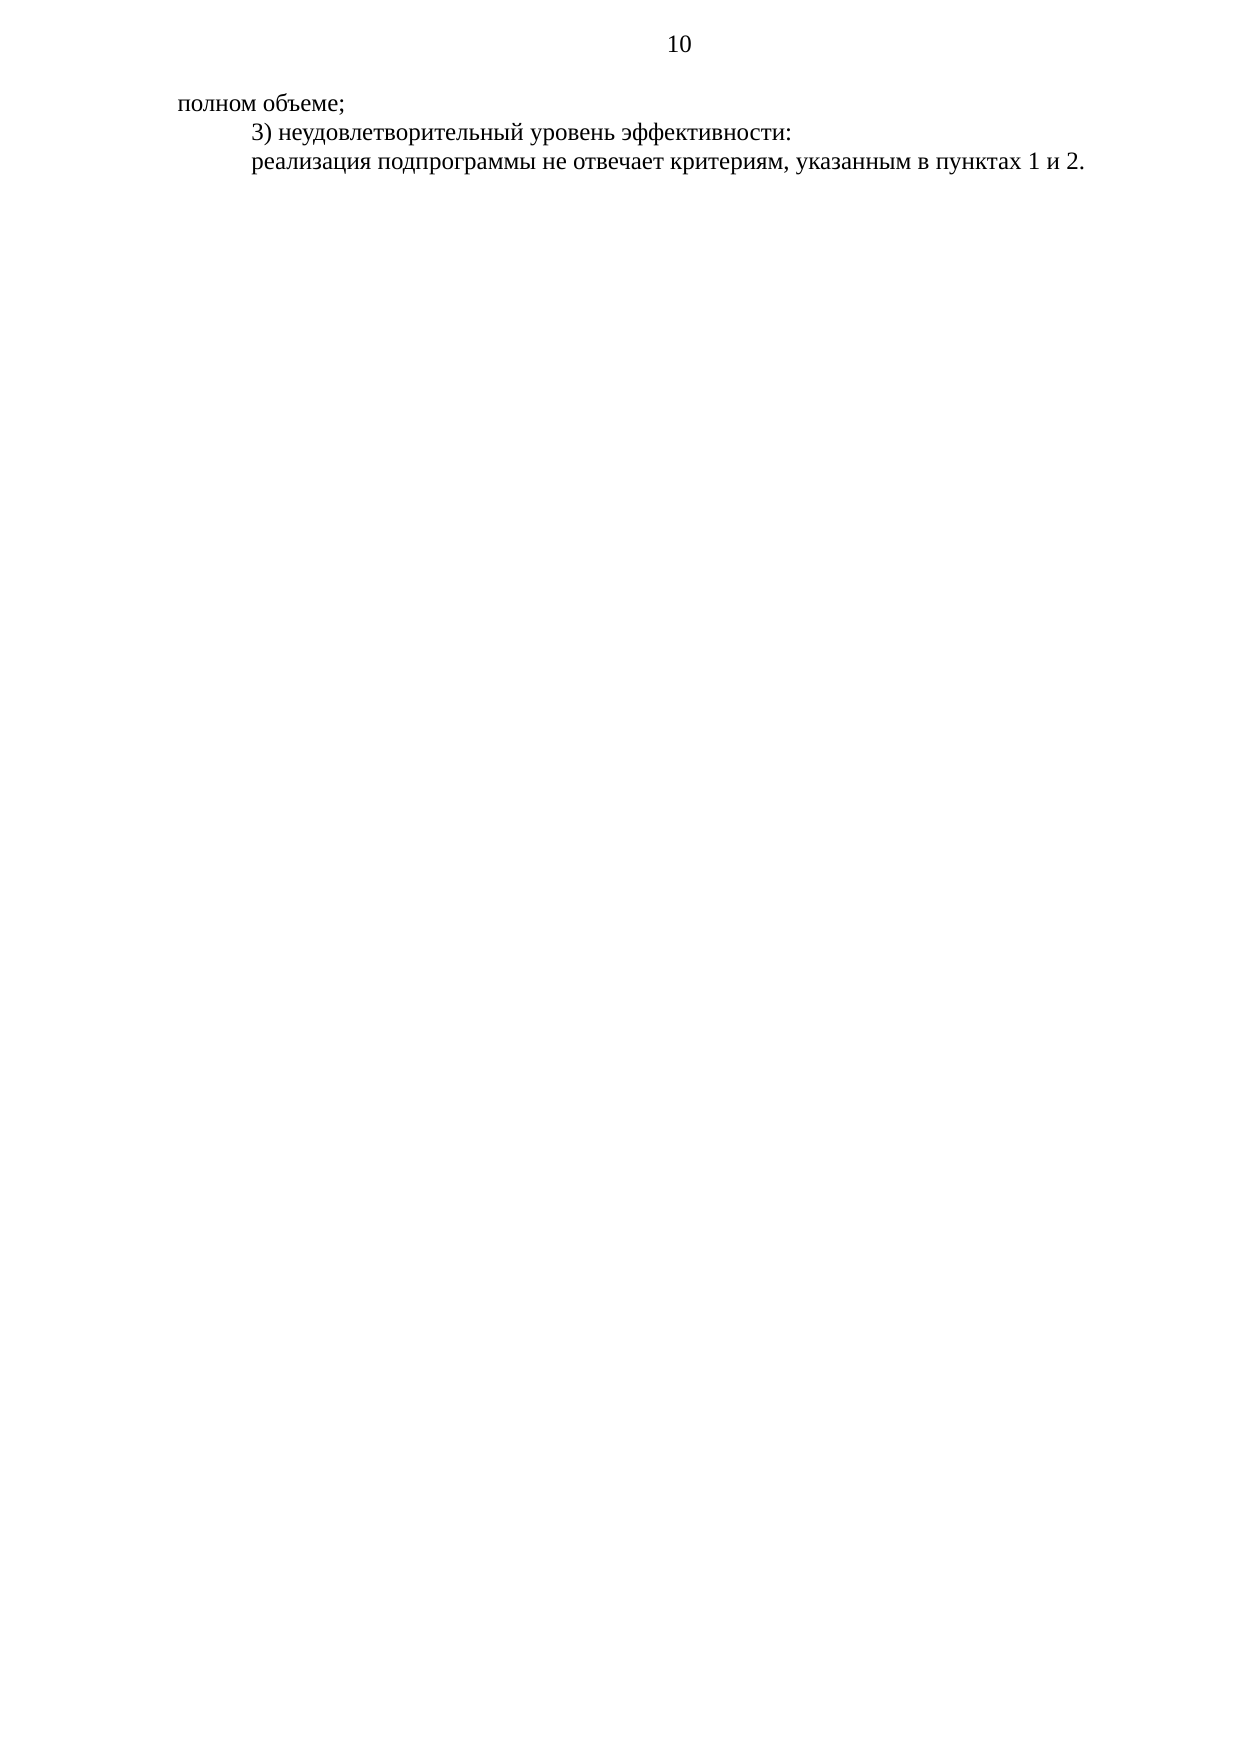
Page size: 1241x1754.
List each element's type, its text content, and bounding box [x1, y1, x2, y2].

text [177, 88, 1181, 117]
text 3) неудовлетворительный уровень эффективности: [177, 117, 1181, 146]
text реализация подпрограммы не отвечает критериям, указанным в пунктах 1 и 2. [177, 146, 1181, 175]
